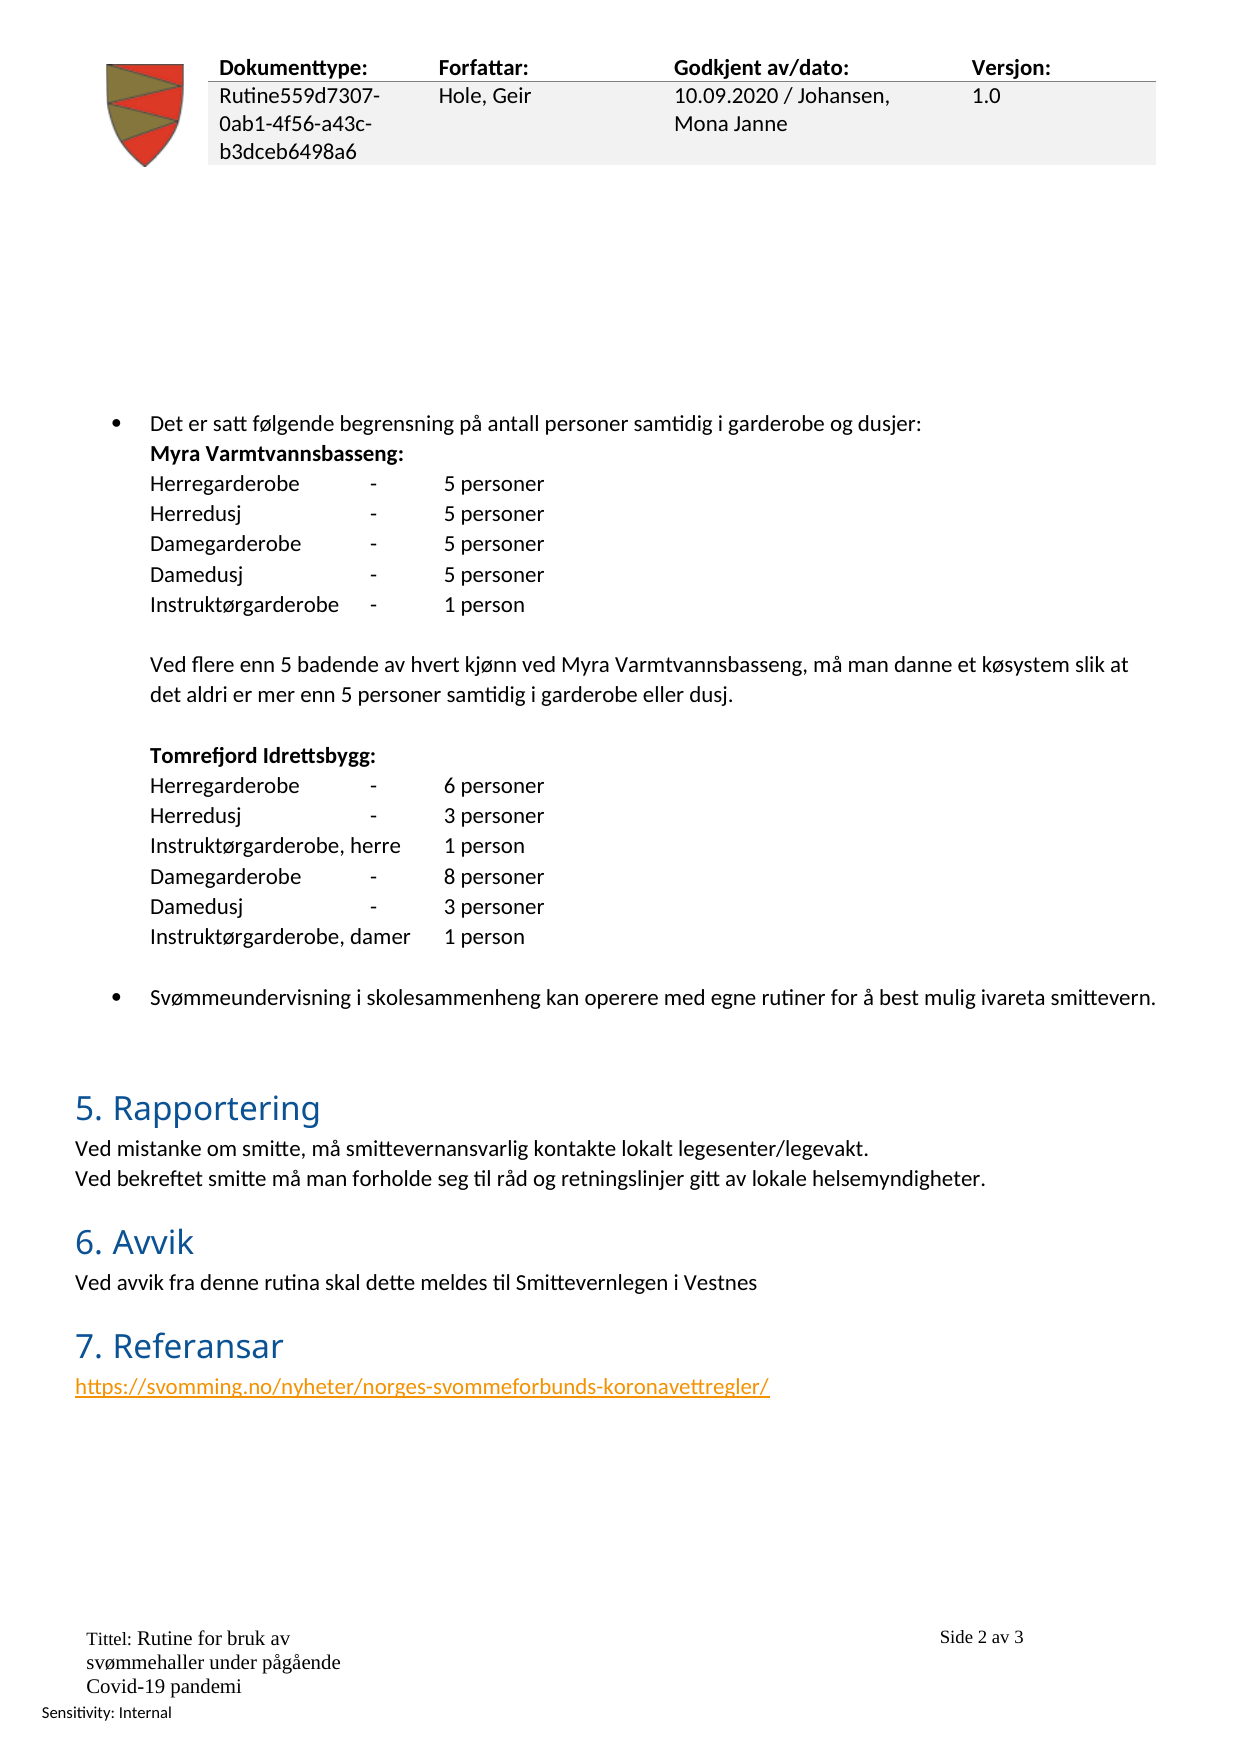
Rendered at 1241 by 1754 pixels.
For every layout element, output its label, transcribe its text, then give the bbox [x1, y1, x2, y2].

text Avvik [75, 1219, 1165, 1264]
list Instruktørgarderobe - 1 person [150, 590, 1165, 618]
list Damegarderobe - 5 personer [150, 529, 1165, 558]
list Instruktørgarderobe, damer 1 person [150, 922, 1165, 950]
list Damedusj - 5 personer [150, 560, 1165, 588]
list Svømmeundervisning i skolesammenheng kan operere med egne rutiner for å best mulig ivareta smittevern. [112, 983, 1165, 1011]
picture [106, 64, 184, 167]
text https://svomming.no/nyheter/norges-svommeforbunds-koronavettregler/ [75, 1372, 1165, 1400]
list Tomrefjord Idrettsbygg: [150, 741, 1165, 769]
list Damedusj - 3 personer [150, 892, 1165, 920]
list Det er satt følgende begrensning på antall personer samtidig i garderobe og dusjer: [112, 409, 1165, 437]
list Herregarderobe - 6 personer [150, 771, 1165, 799]
text Ved bekreftet smitte må man forholde seg til råd og retningslinjer gitt av lokale helsemyndigheter. [75, 1164, 1165, 1192]
text Rapportering [75, 1085, 1165, 1130]
text Ved mistanke om smitte, må smittevernansvarlig kontakte lokalt legesenter/legevakt. [75, 1134, 1165, 1162]
list Herredusj - 3 personer [150, 801, 1165, 829]
list Ved flere enn 5 badende av hvert kjønn ved Myra Varmtvannsbasseng, må man danne et køsystem slik at det aldri er mer enn 5 personer samtidig i garderobe eller dusj. [150, 650, 1165, 709]
list Damegarderobe - 8 personer [150, 862, 1165, 890]
list Herredusj - 5 personer [150, 499, 1165, 527]
list Myra Varmtvannsbasseng: [150, 439, 1165, 467]
text Referansar [75, 1323, 1165, 1369]
text Ved avvik fra denne rutina skal dette meldes til Smittevernlegen i Vestnes [75, 1268, 1165, 1296]
list Herregarderobe - 5 personer [150, 469, 1165, 497]
list Instruktørgarderobe, herre 1 person [150, 832, 1165, 860]
